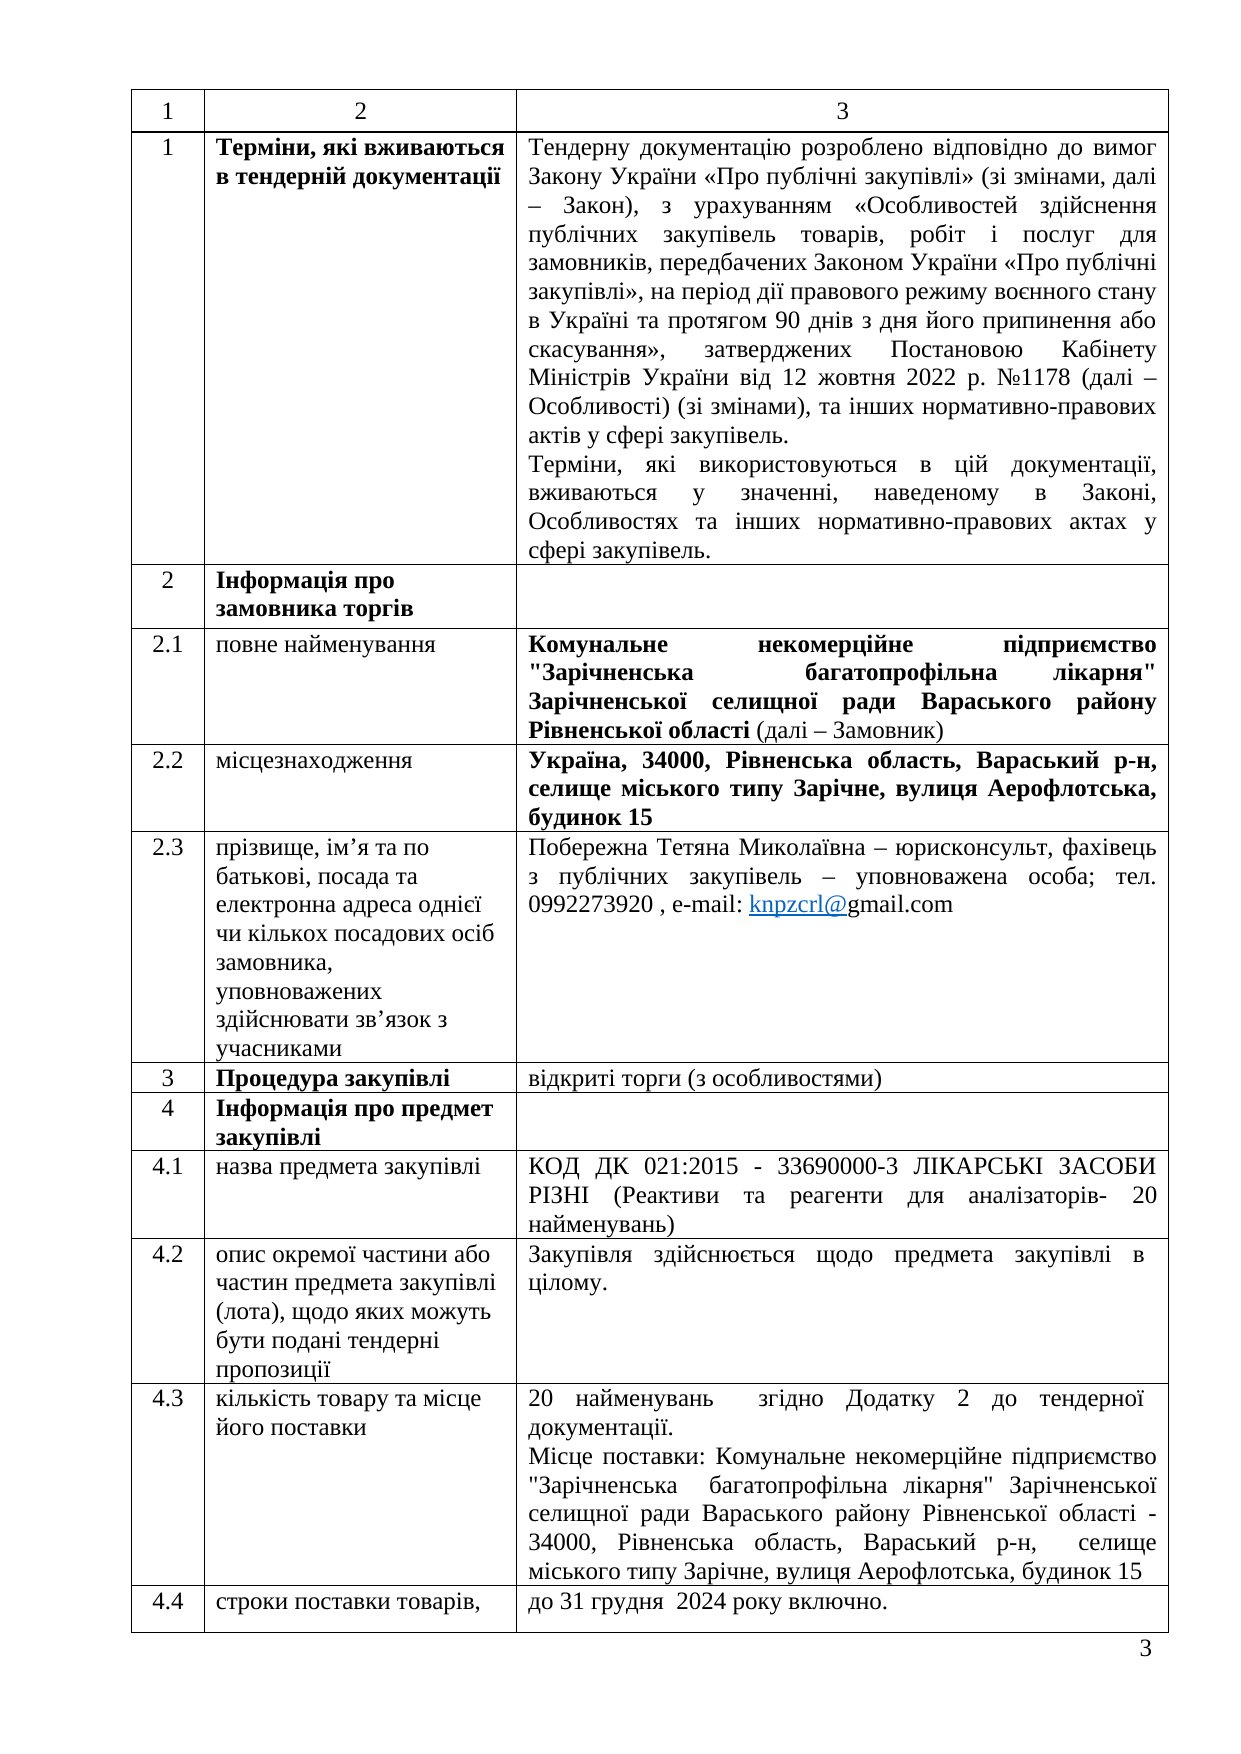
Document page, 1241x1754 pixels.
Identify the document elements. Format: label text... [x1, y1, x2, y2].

table_cell 4.3 [132, 1384, 204, 1585]
table_cell 2 [205, 90, 516, 131]
table_cell 4.4 [132, 1586, 204, 1632]
table_cell 1 [132, 90, 204, 131]
table_cell 2 [132, 565, 204, 628]
table_cell кількість товару та місце його поставки [205, 1384, 516, 1585]
table_cell [517, 1093, 1168, 1150]
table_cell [205, 1586, 516, 1632]
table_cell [517, 1586, 1168, 1632]
table_cell код ДК 021:2015 - 33690000-3 Лікарські засоби Різні (Реактиви та реагенти для аналізаторів- 20 найменувань) [517, 1151, 1168, 1238]
table_cell Процедура закупівлі [205, 1063, 516, 1092]
table_cell 3 [132, 1063, 204, 1092]
table_cell Побережна Тетяна Миколаївна – юрисконсульт, фахівець з публічних закупівель – уповноважена особа; тел. 0992273920 , e-mail: knpzcrl@gmail.com [517, 832, 1168, 1062]
table_cell 20 найменувань згідно Додатку 2 до тендерної документації. Місце поставки: Комунальне некомерційне підприємство "Зарічненська багатопрофільна лікарня" Зарічненської селищної ради Вараського району Рівненської області - 34000, Рівненська область, Вараський р-н, селище міського типу Зарічне, вулиця Аерофлотська, будинок 15 [517, 1384, 1168, 1585]
table_cell відкриті торги (з особливостями) [517, 1063, 1168, 1092]
table_cell Україна, 34000, Рівненська область, Вараський р-н, селище міського типу Зарічне, вулиця Аерофлотська, будинок 15 [517, 745, 1168, 831]
table_cell 1 [132, 133, 204, 564]
table_cell 2.1 [132, 629, 204, 744]
table_cell Комунальне некомерційне підприємство "Зарічненська багатопрофільна лікарня" Зарічненської селищної ради Вараського району Рівненської області (далі – Замовник) [517, 629, 1168, 744]
table_cell Закупівля здійснюється щодо предмета закупівлі в цілому. [517, 1239, 1168, 1382]
table_cell Терміни, які вживаються в тендерній документації [205, 133, 516, 564]
table_cell [517, 565, 1168, 628]
table_cell Інформація про замовника торгів [205, 565, 516, 628]
table_cell назва предмета закупівлі [205, 1151, 516, 1238]
table_cell 4 [132, 1093, 204, 1150]
table_cell місцезнаходження [205, 745, 516, 831]
table_cell Тендерну документацію розроблено відповідно до вимог Закону України «Про публічні закупівлі» (зі змінами, далі – Закон), з урахуванням «Особливостей здійснення публічних закупівель товарів, робіт і послуг для замовників, передбачених Законом України «Про публічні закупівлі», на період дії правового режиму воєнного стану в Україні та протягом 90 днів з дня його припинення або скасування», затверджених Постановою Кабінету Міністрів України від 12 жовтня 2022 р. №1178 (далі – Особливості) (зі змінами), та інших нормативно-правових актів у сфері закупівель. Терміни, які використовуються в цій документації, вживаються у значенні, наведеному в Законі, Особливостях та інших нормативно-правових актах у сфері закупівель. [517, 133, 1168, 564]
table_cell опис окремої частини або частин предмета закупівлі (лота), щодо яких можуть бути подані тендерні пропозиції [205, 1239, 516, 1382]
table_cell 2.3 [132, 832, 204, 1062]
table_cell 2.2 [132, 745, 204, 831]
table_cell Інформація про предмет закупівлі [205, 1093, 516, 1150]
table_cell 4.2 [132, 1239, 204, 1382]
table_cell 3 [517, 90, 1168, 131]
table_cell прізвище, ім’я та по батькові, посада та електронна адреса однієї чи кількох посадових осіб замовника, уповноважених здійснювати зв’язок з учасниками [205, 832, 516, 1062]
table_cell повне найменування [205, 629, 516, 744]
table_cell 4.1 [132, 1151, 204, 1238]
